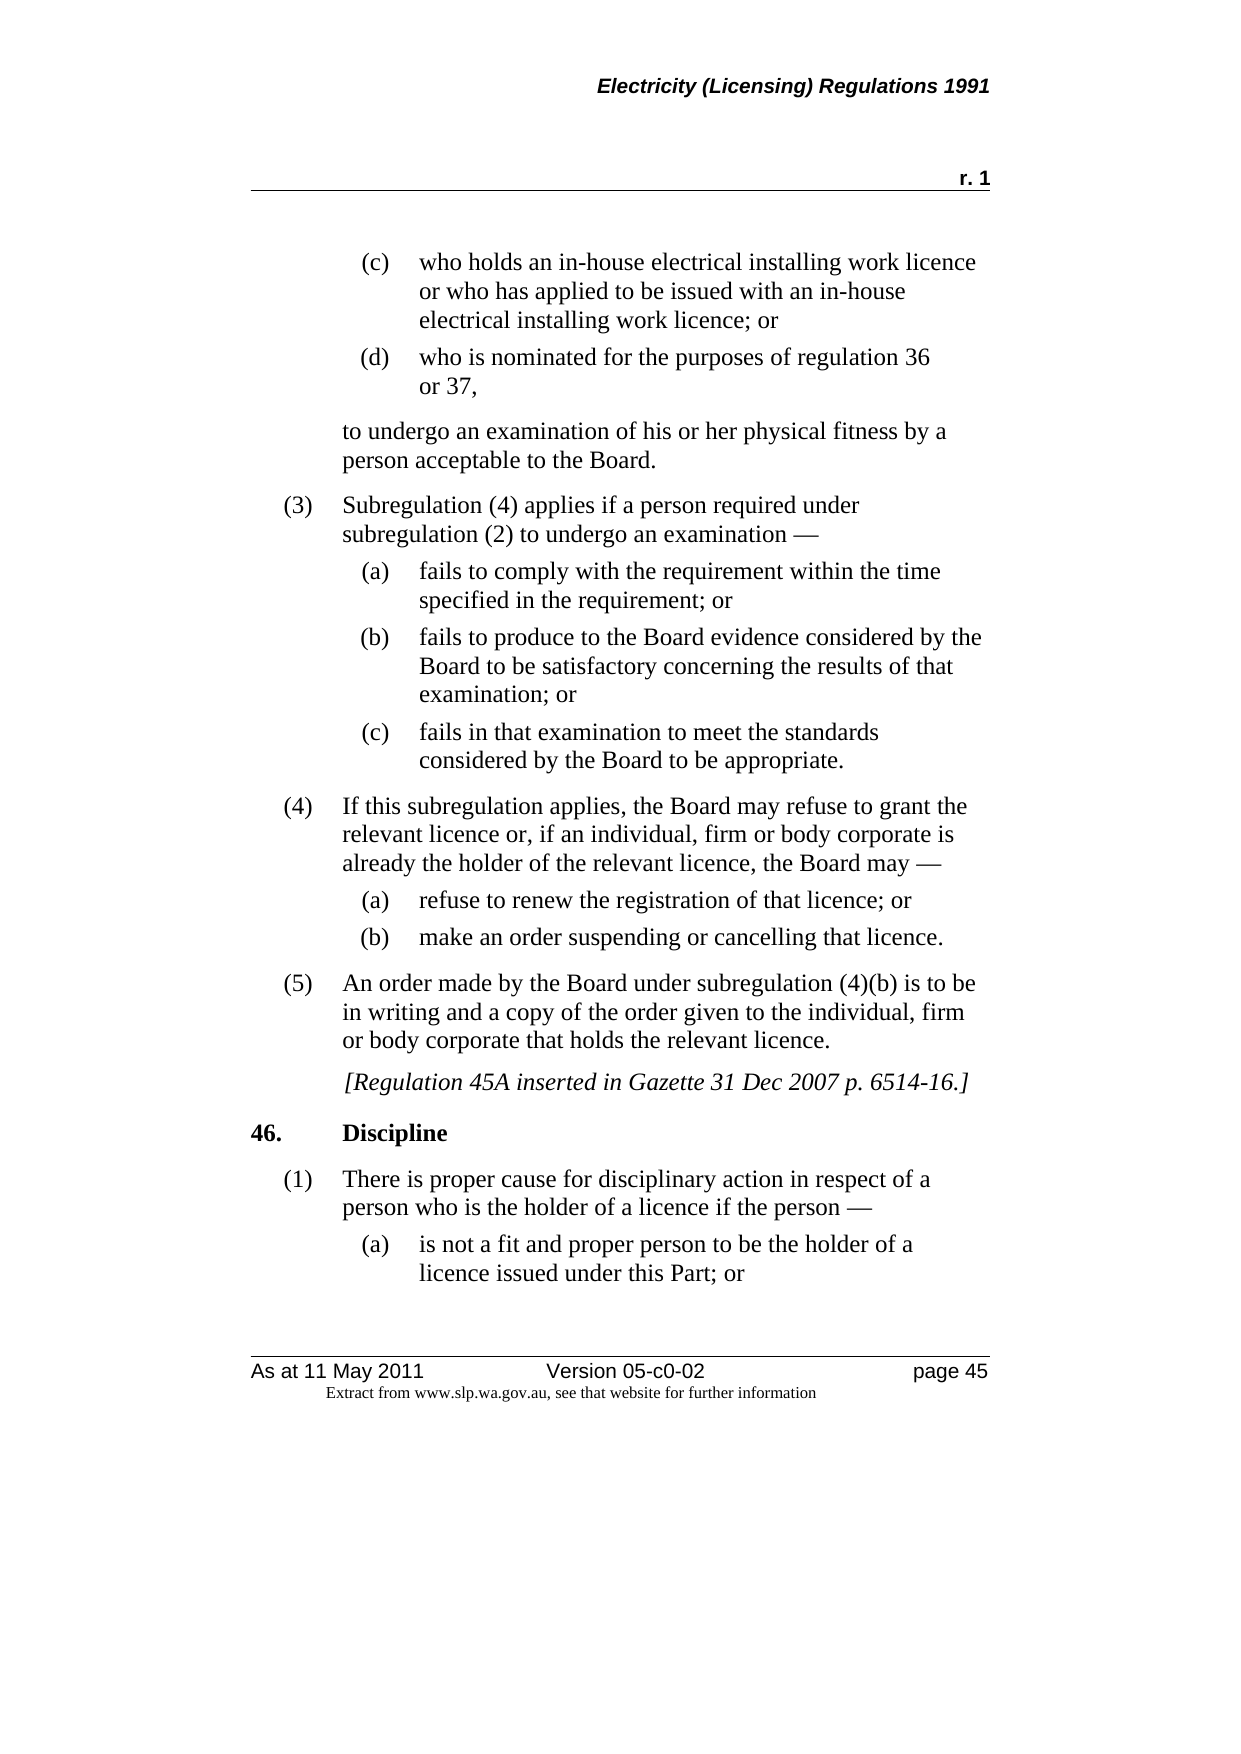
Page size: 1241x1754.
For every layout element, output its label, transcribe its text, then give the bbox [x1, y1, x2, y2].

text (a) fails to comply with the requirement within the time specified in the requirement; or [251, 556, 990, 614]
text (c) who holds an in-house electrical installing work licence or who has applied to be issued with an in-house electrical installing work licence; or [251, 247, 990, 334]
text (5) An order made by the Board under subregulation (4)(b) is to be in writing and a copy of the order given to the individual, firm or body corporate that holds the relevant licence. [251, 968, 990, 1054]
text [Regulation 45A inserted in Gazette 31 Dec 2007 p. 6514-16.] [251, 1067, 990, 1095]
text (b) fails to produce to the Board evidence considered by the Board to be satisfactory concerning the results of that examination; or [251, 622, 990, 708]
text (b) make an order suspending or cancelling that licence. [251, 922, 990, 951]
text (d) who is nominated for the purposes of regulation 36 or 37, [251, 342, 990, 399]
text to undergo an examination of his or her physical fitness by a person acceptable to the Board. [251, 416, 990, 474]
text (1) There is proper cause for disciplinary action in respect of a person who is the holder of a licence if the person — [251, 1164, 990, 1221]
text (4) If this subregulation applies, the Board may refuse to grant the relevant licence or, if an individual, firm or body corporate is already the holder of the relevant licence, the Board may — [251, 791, 990, 877]
text (a) refuse to renew the registration of that licence; or [251, 885, 990, 914]
text (c) fails in that examination to meet the standards considered by the Board to be appropriate. [251, 717, 990, 774]
subtitle 46. Discipline [251, 1118, 990, 1147]
text (a) is not a fit and proper person to be the holder of a licence issued under this Part; or [251, 1229, 990, 1287]
text (3) Subregulation (4) applies if a person required under subregulation (2) to undergo an examination — [251, 490, 990, 548]
